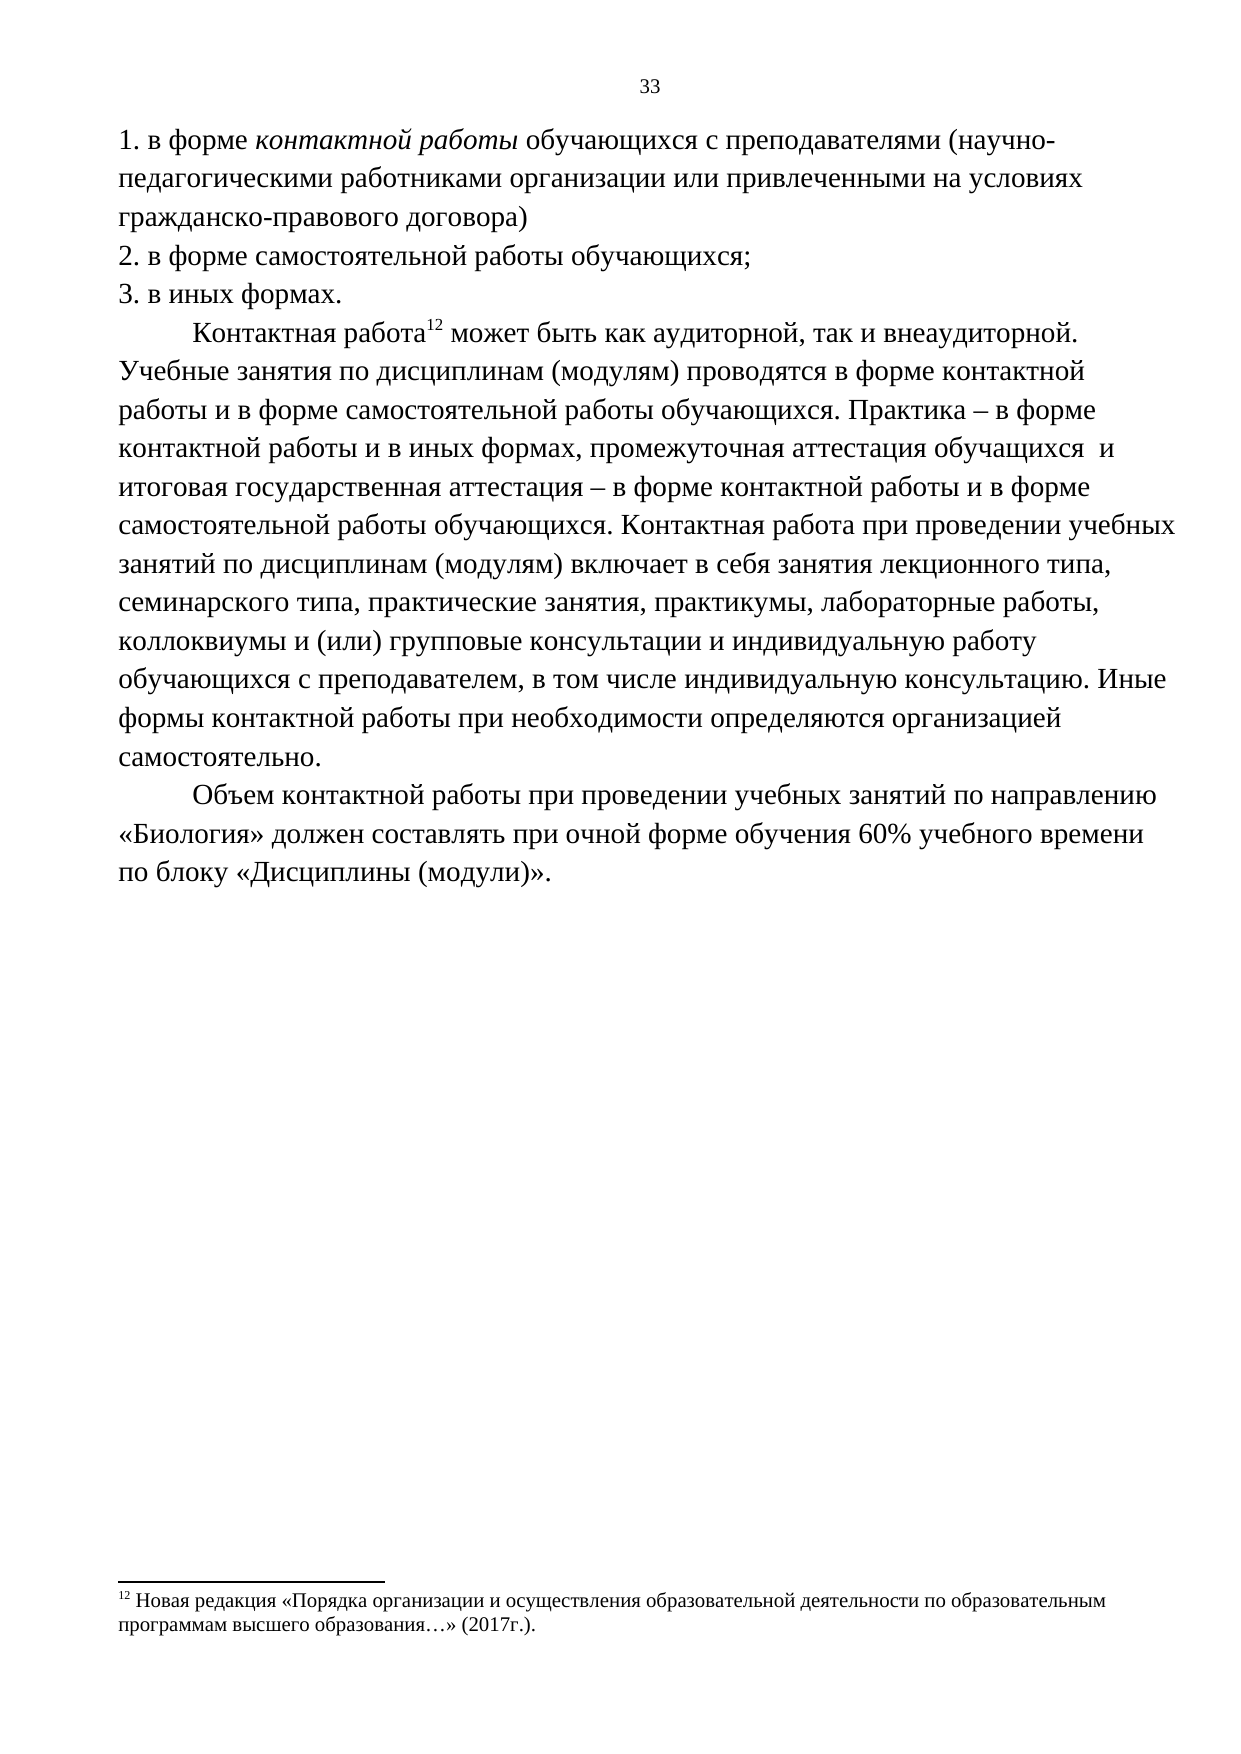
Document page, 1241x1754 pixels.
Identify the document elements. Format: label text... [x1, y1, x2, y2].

text 1. в форме контактной работы обучающихся с преподавателями (научно-педагогическими работниками организации или привлеченными на условиях гражданско-правового договора) [118, 122, 1181, 233]
text Объем контактной работы при проведении учебных занятий по направлению «Биология» должен составлять при очной форме обучения 60% учебного времени по блоку «Дисциплины (модули)». [118, 777, 1181, 888]
text 3. в иных формах. [118, 276, 1181, 310]
text Контактная работа может быть как аудиторной, так и внеаудиторной. Учебные занятия по дисциплинам (модулям) проводятся в форме контактной работы и в форме самостоятельной работы обучающихся. Практика – в форме контактной работы и в иных формах, промежуточная аттестация обучащихся и итоговая государственная аттестация – в форме контактной работы и в форме самостоятельной работы обучающихся. Контактная работа при проведении учебных занятий по дисциплинам (модулям) включает в себя занятия лекционного типа, семинарского типа, практические занятия, практикумы, лабораторные работы, коллоквиумы и (или) групповые консультации и индивидуальную работу обучающихся с преподавателем, в том числе индивидуальную консультацию. Иные формы контактной работы при необходимости определяются организацией самостоятельно. [118, 315, 1181, 772]
text 2. в форме самостоятельной работы обучающихся; [118, 238, 1181, 271]
